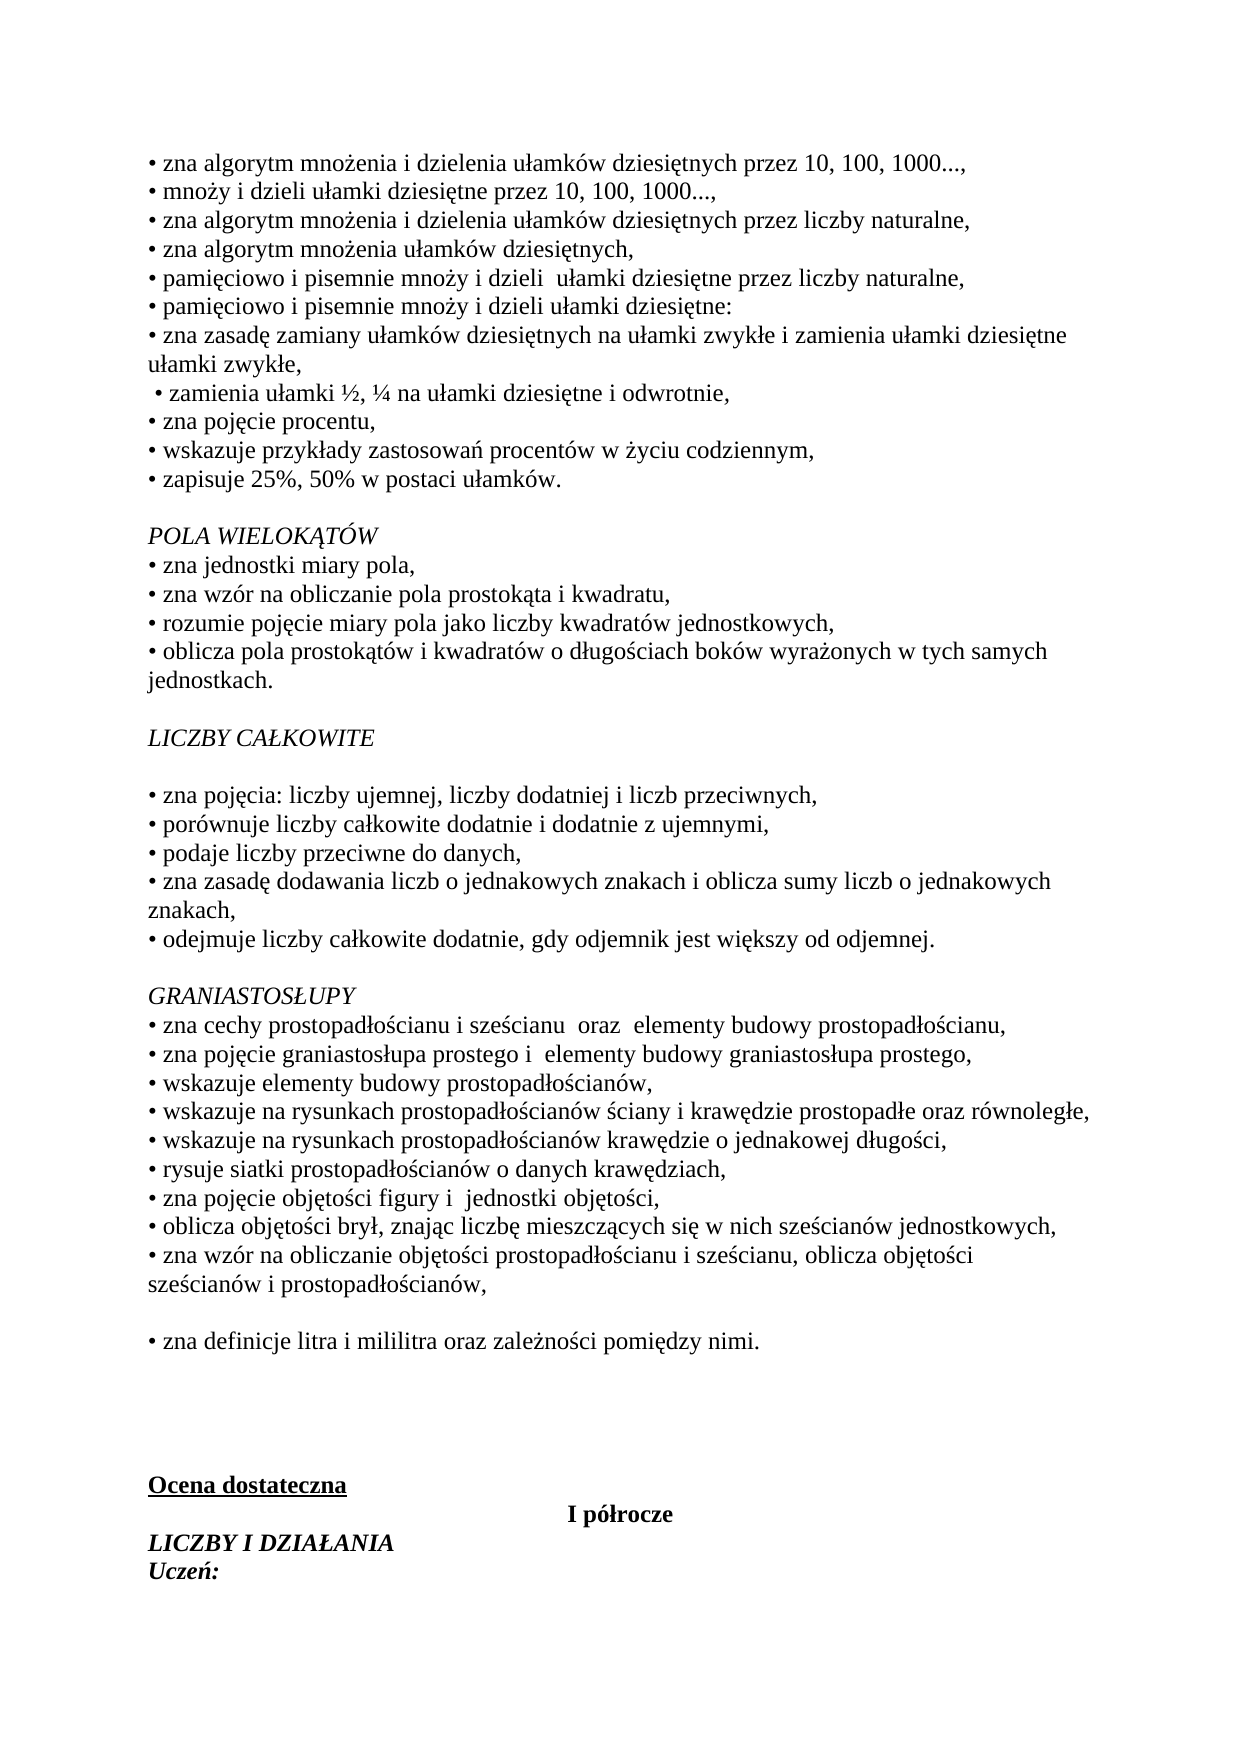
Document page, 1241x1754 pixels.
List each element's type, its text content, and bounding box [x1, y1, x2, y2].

text • rysuje siatki prostopadłościanów o danych krawędziach, [148, 1154, 1093, 1183]
text • wskazuje na rysunkach prostopadłościanów krawędzie o jednakowej długości, [148, 1125, 1093, 1154]
text POLA WIELOKĄTÓW [148, 521, 1093, 550]
text • porównuje liczby całkowite dodatnie i dodatnie z ujemnymi, [148, 809, 1093, 838]
text • zna pojęcie objętości figury i jednostki objętości, [148, 1183, 1093, 1211]
text • wskazuje elementy budowy prostopadłościanów, [148, 1068, 1093, 1096]
text • wskazuje na rysunkach prostopadłościanów ściany i krawędzie prostopadłe oraz równoległe, [148, 1096, 1093, 1125]
text • zamienia ułamki ½, ¼ na ułamki dziesiętne i odwrotnie, [148, 378, 1093, 406]
text • zna algorytm mnożenia i dzielenia ułamków dziesiętnych przez 10, 100, 1000..., [148, 148, 1093, 176]
text • podaje liczby przeciwne do danych, [148, 838, 1093, 866]
text • zna pojęcie procentu, [148, 406, 1093, 435]
text Ocena dostateczna [148, 1470, 1093, 1499]
text • zapisuje 25%, 50% w postaci ułamków. [148, 464, 1093, 493]
text • zna pojęcia: liczby ujemnej, liczby dodatniej i liczb przeciwnych, [148, 780, 1093, 809]
text • pamięciowo i pisemnie mnoży i dzieli ułamki dziesiętne przez liczby naturalne, [148, 263, 1093, 291]
text • mnoży i dzieli ułamki dziesiętne przez 10, 100, 1000..., [148, 176, 1093, 205]
text • odejmuje liczby całkowite dodatnie, gdy odjemnik jest większy od odjemnej. [148, 924, 1093, 953]
text • zna jednostki miary pola, [148, 550, 1093, 579]
text • zna definicje litra i mililitra oraz zależności pomiędzy nimi. [148, 1326, 1093, 1355]
text LICZBY I DZIAŁANIA [148, 1528, 1093, 1556]
text • zna pojęcie graniastosłupa prostego i elementy budowy graniastosłupa prostego, [148, 1039, 1093, 1068]
text • pamięciowo i pisemnie mnoży i dzieli ułamki dziesiętne: [148, 291, 1093, 320]
text • zna wzór na obliczanie pola prostokąta i kwadratu, [148, 579, 1093, 608]
text • rozumie pojęcie miary pola jako liczby kwadratów jednostkowych, [148, 608, 1093, 636]
text GRANIASTOSŁUPY [148, 981, 1093, 1010]
text • zna zasadę zamiany ułamków dziesiętnych na ułamki zwykłe i zamienia ułamki dziesiętne ułamki zwykłe, [148, 320, 1093, 378]
text I półrocze [148, 1499, 1093, 1528]
text • oblicza objętości brył, znając liczbę mieszczących się w nich sześcianów jednostkowych, [148, 1211, 1093, 1240]
text • zna algorytm mnożenia i dzielenia ułamków dziesiętnych przez liczby naturalne, [148, 205, 1093, 234]
text • zna wzór na obliczanie objętości prostopadłościanu i sześcianu, oblicza objętości sześcianów i prostopadłościanów, [148, 1240, 1093, 1298]
text • oblicza pola prostokątów i kwadratów o długościach boków wyrażonych w tych samych jednostkach. [148, 636, 1093, 694]
text • wskazuje przykłady zastosowań procentów w życiu codziennym, [148, 435, 1093, 464]
text LICZBY CAŁKOWITE [148, 723, 1093, 751]
text Uczeń: [148, 1556, 1093, 1585]
text • zna zasadę dodawania liczb o jednakowych znakach i oblicza sumy liczb o jednakowych znakach, [148, 866, 1093, 924]
text • zna cechy prostopadłościanu i sześcianu oraz elementy budowy prostopadłościanu, [148, 1010, 1093, 1039]
text • zna algorytm mnożenia ułamków dziesiętnych, [148, 234, 1093, 263]
